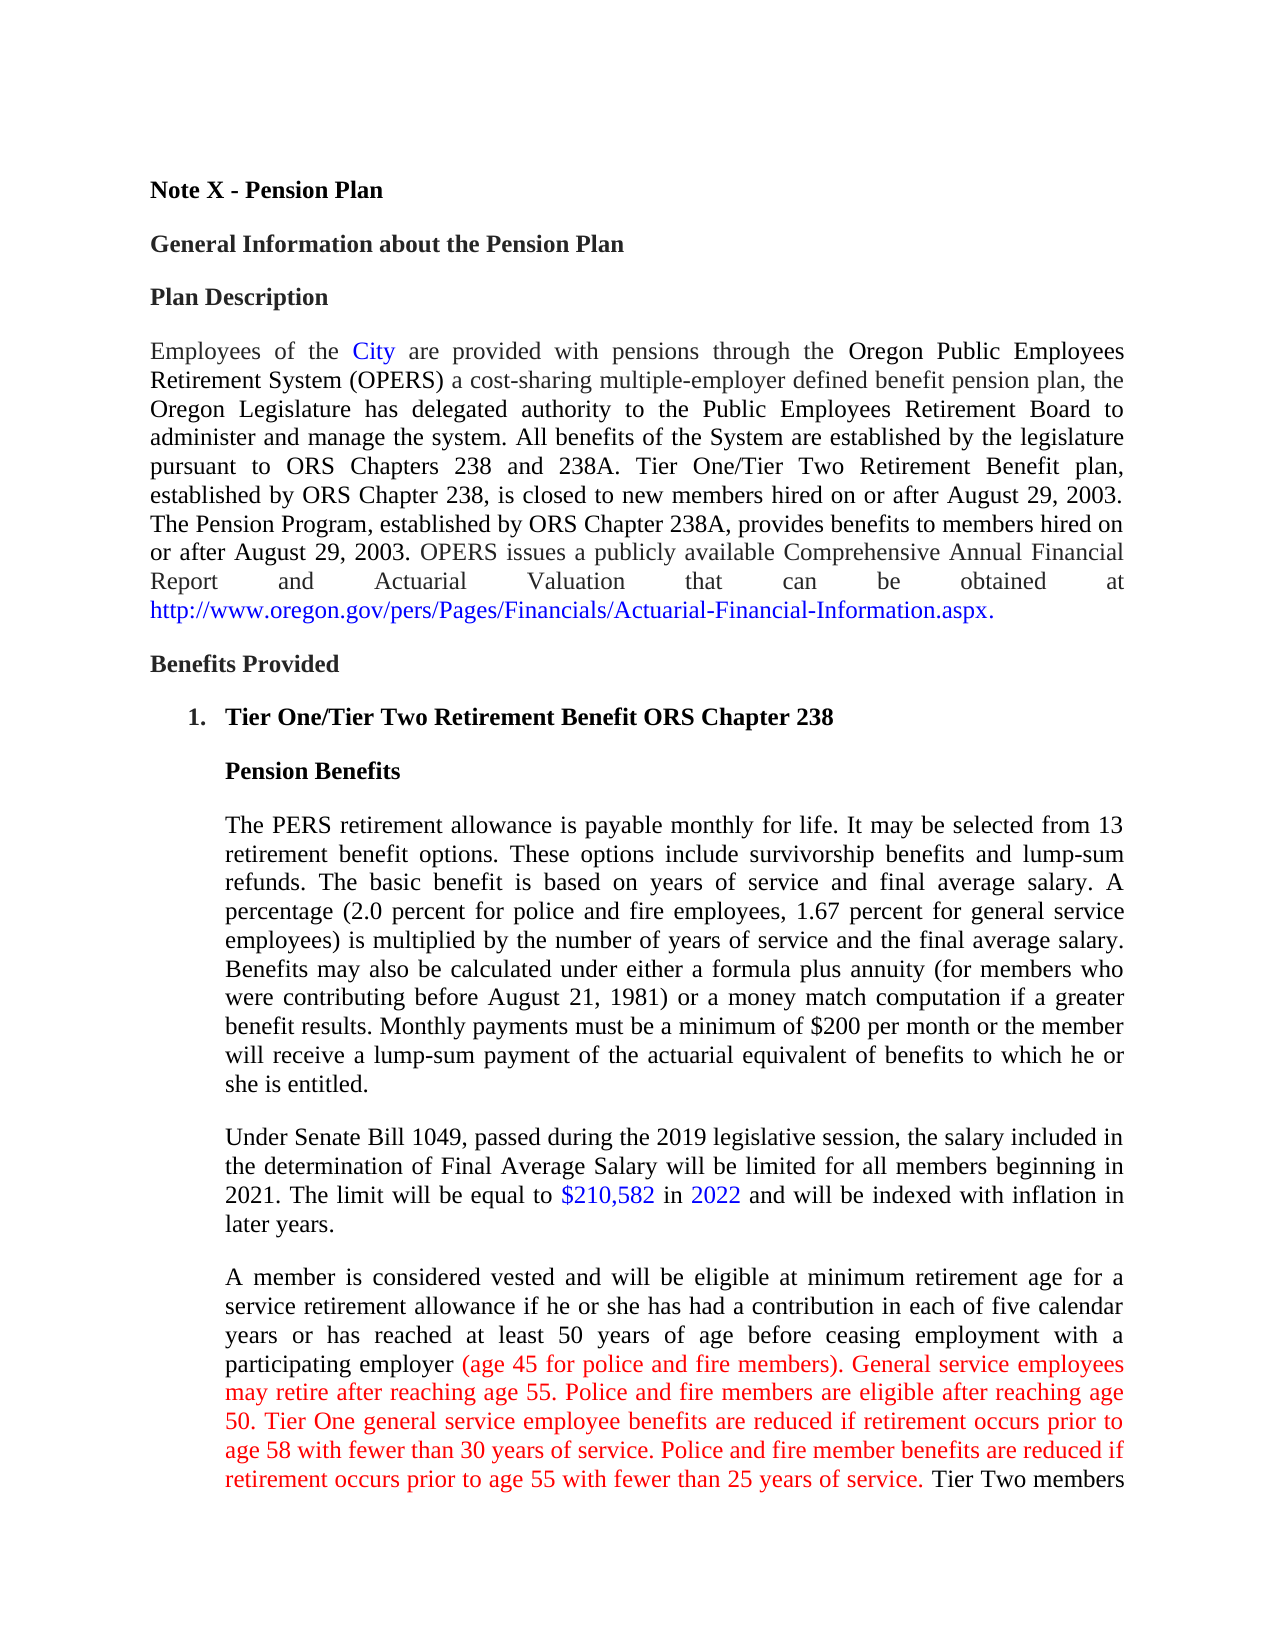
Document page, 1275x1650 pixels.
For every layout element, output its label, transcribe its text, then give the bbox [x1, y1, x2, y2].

text The PERS retirement allowance is payable monthly for life. It may be selected from 13 retirement benefit options. These options include survivorship benefits and lump-sum refunds. The basic benefit is based on years of service and final average salary. A percentage (2.0 percent for police and fire employees, 1.67 percent for general service employees) is multiplied by the number of years of service and the final average salary. Benefits may also be calculated under either a formula plus annuity (for members who were contributing before August 21, 1981) or a money match computation if a greater benefit results. Monthly payments must be a minimum of $200 per month or the member will receive a lump-sum payment of the actuarial equivalent of benefits to which he or she is entitled. [225, 810, 1125, 1097]
text Pension Benefits [225, 756, 1125, 785]
list Tier One/Tier Two Retirement Benefit ORS Chapter 238 [187, 702, 1125, 731]
text Employees of the City are provided with pensions through the Oregon Public Employees Retirement System (OPERS) a cost-sharing multiple-employer defined benefit pension plan, the Oregon Legislature has delegated authority to the Public Employees Retirement Board to administer and manage the system. All benefits of the System are established by the legislature pursuant to ORS Chapters 238 and 238A. Tier One/Tier Two Retirement Benefit plan, established by ORS Chapter 238, is closed to new members hired on or after August 29, 2003. The Pension Program, established by ORS Chapter 238A, provides benefits to members hired on or after August 29, 2003. OPERS issues a publicly available Comprehensive Annual Financial Report and Actuarial Valuation that can be obtained at http://www.oregon.gov/pers/Pages/Financials/Actuarial-Financial-Information.aspx. [150, 336, 1125, 624]
text Under Senate Bill 1049, passed during the 2019 legislative session, the salary included in the determination of Final Average Salary will be limited for all members beginning in 2021. The limit will be equal to $210,582 in 2022 and will be indexed with inflation in later years. [225, 1122, 1125, 1237]
text Benefits Provided [150, 649, 1125, 677]
text General Information about the Pension Plan [150, 229, 1125, 257]
text Note X - Pension Plan [150, 175, 1125, 204]
text Plan Description [150, 282, 1125, 311]
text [225, 1262, 1125, 1492]
